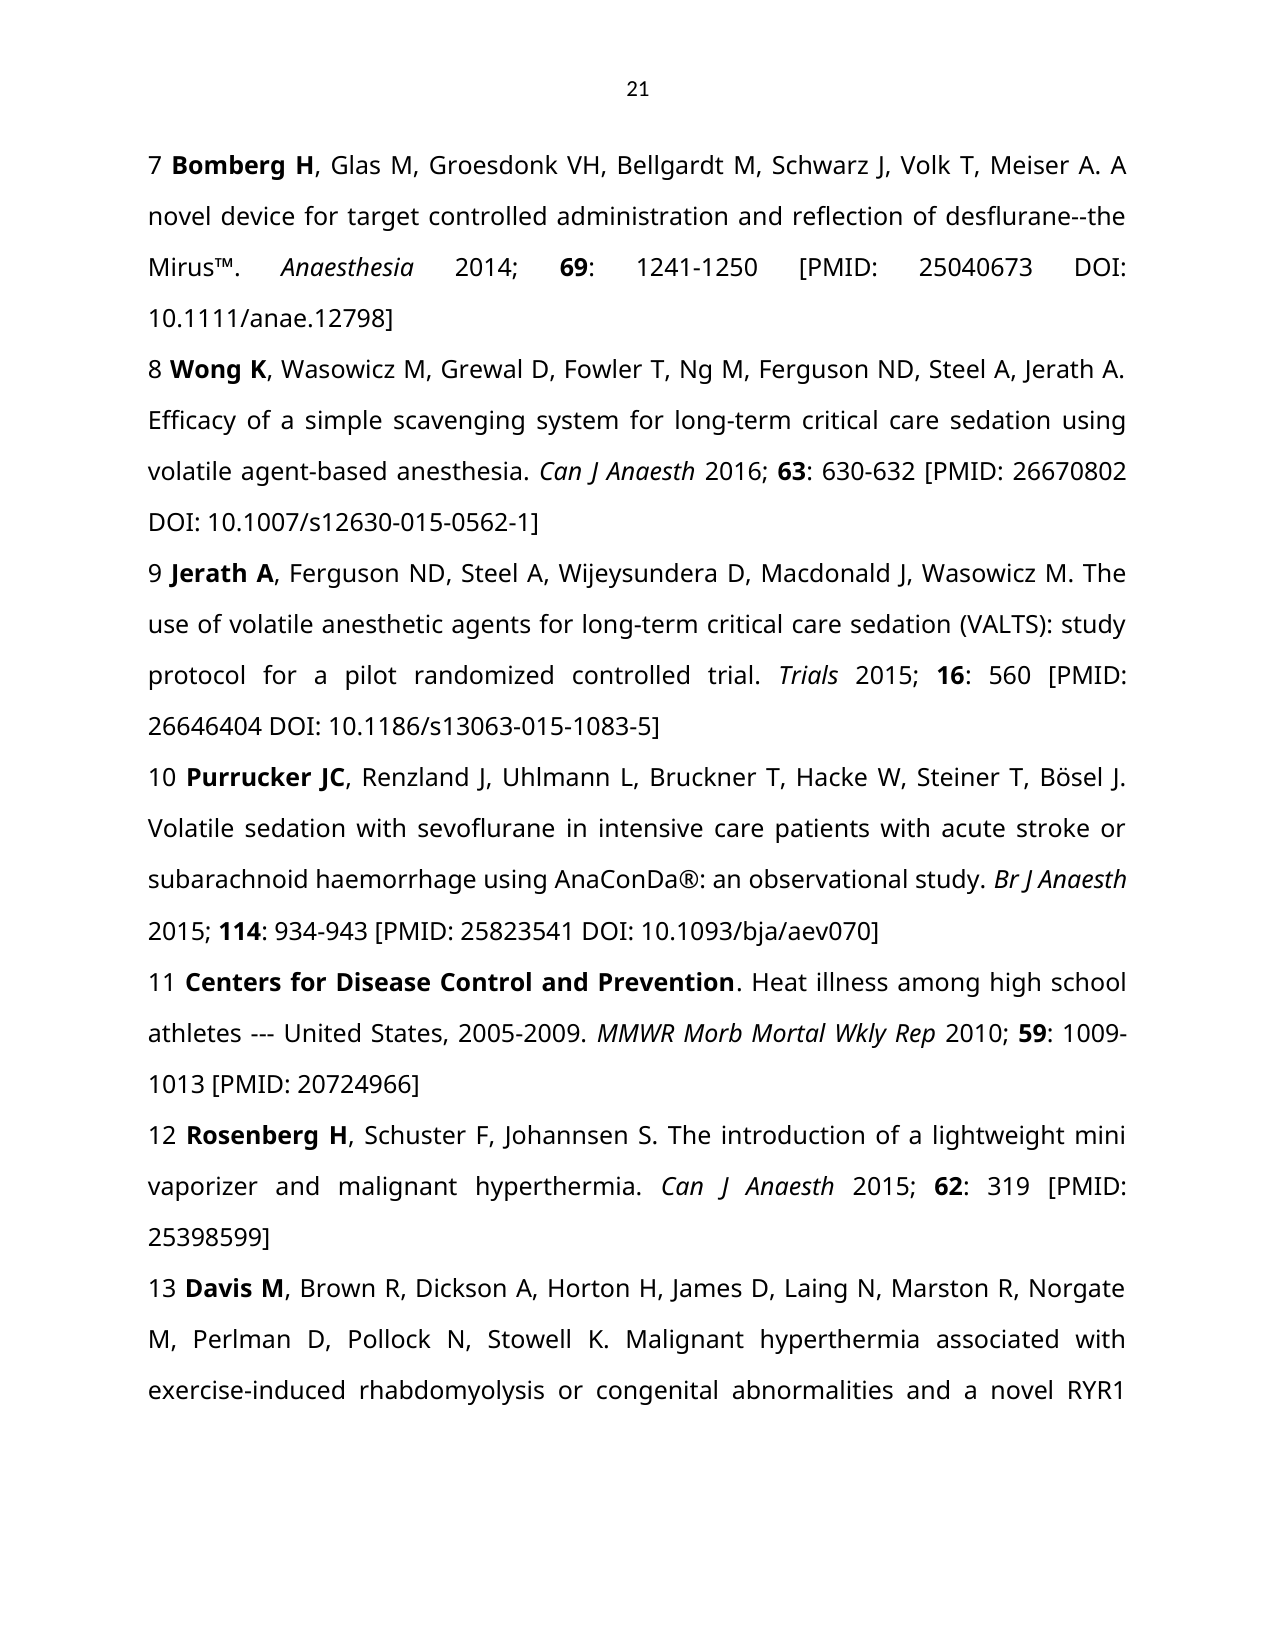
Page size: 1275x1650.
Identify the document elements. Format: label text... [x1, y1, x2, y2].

text 12 Rosenberg H, Schuster F, Johannsen S. The introduction of a lightweight mini vaporizer and malignant hyperthermia. Can J Anaesth 2015; 62: 319 [PMID: 25398599] [148, 1117, 1127, 1253]
text 7 Bomberg H, Glas M, Groesdonk VH, Bellgardt M, Schwarz J, Volk T, Meiser A. A novel device for target controlled administration and reflection of desflurane--the Mirus™. Anaesthesia 2014; 69: 1241-1250 [PMID: 25040673 DOI: 10.1111/anae.12798] [148, 148, 1127, 335]
text 8 Wong K, Wasowicz M, Grewal D, Fowler T, Ng M, Ferguson ND, Steel A, Jerath A. Efficacy of a simple scavenging system for long-term critical care sedation using volatile agent-based anesthesia. Can J Anaesth 2016; 63: 630-632 [PMID: 26670802 DOI: 10.1007/s12630-015-0562-1] [148, 352, 1127, 539]
text 9 Jerath A, Ferguson ND, Steel A, Wijeysundera D, Macdonald J, Wasowicz M. The use of volatile anesthetic agents for long-term critical care sedation (VALTS): study protocol for a pilot randomized controlled trial. Trials 2015; 16: 560 [PMID: 26646404 DOI: 10.1186/s13063-015-1083-5] [148, 556, 1127, 743]
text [148, 1271, 1127, 1407]
text 10 Purrucker JC, Renzland J, Uhlmann L, Bruckner T, Hacke W, Steiner T, Bösel J. Volatile sedation with sevoflurane in intensive care patients with acute stroke or subarachnoid haemorrhage using AnaConDa®: an observational study. Br J Anaesth 2015; 114: 934-943 [PMID: 25823541 DOI: 10.1093/bja/aev070] [148, 760, 1127, 947]
text 11 Centers for Disease Control and Prevention. Heat illness among high school athletes --- United States, 2005-2009. MMWR Morb Mortal Wkly Rep 2010; 59: 1009-1013 [PMID: 20724966] [148, 964, 1127, 1100]
